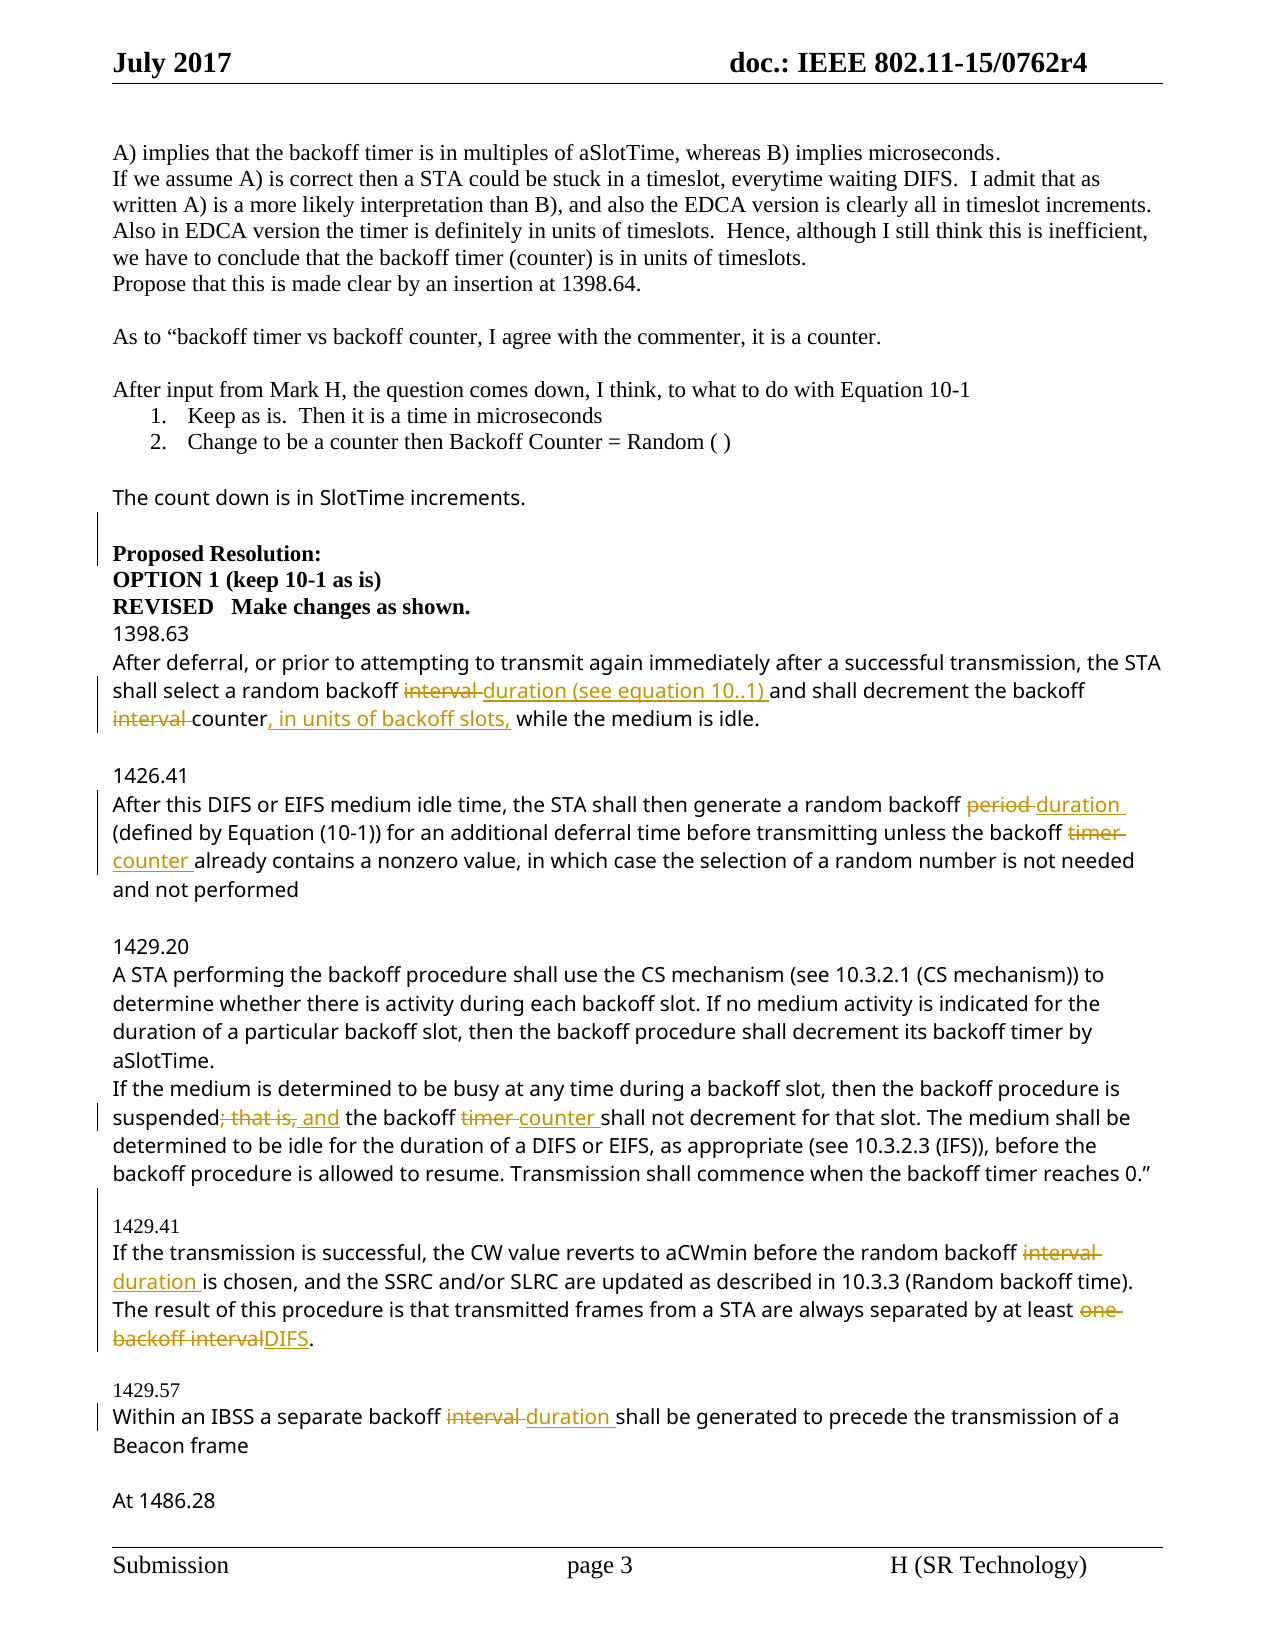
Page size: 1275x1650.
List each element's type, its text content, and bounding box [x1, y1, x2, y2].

text If we assume A) is correct then a STA could be stuck in a timeslot, everytime waiting DIFS. I admit that as written A) is a more likely interpretation than B), and also the EDCA version is clearly all in timeslot increments. Also in EDCA version the timer is definitely in units of timeslots. Hence, although I still think this is inefficient, we have to conclude that the backoff timer (counter) is in units of timeslots. [112, 165, 1163, 270]
text A STA performing the backoff procedure shall use the CS mechanism (see 10.3.2.1 (CS mechanism)) to determine whether there is activity during each backoff slot. If no medium activity is indicated for the duration of a particular backoff slot, then the backoff procedure shall decrement its backoff timer by aSlotTime. [112, 960, 1163, 1074]
text Propose that this is made clear by an insertion at 1398.64. [112, 270, 1163, 297]
text 1426.41 [112, 761, 1163, 790]
text 1398.63 [112, 619, 1163, 648]
list Keep as is. Then it is a time in microseconds [150, 402, 1163, 428]
text After this DIFS or EIFS medium idle time, the STA shall then generate a random backoff (defined by Equation (10-1)) for an additional deferral time before transmitting unless the backoff already contains a nonzero value, in which case the selection of a random number is not needed and not performed [112, 790, 1163, 903]
text Within an IBSS a separate backoff shall be generated to precede the transmission of a Beacon frame [112, 1402, 1163, 1459]
text After input from Mark H, the question comes down, I think, to what to do with Equation 10-1 [112, 376, 1163, 402]
text After deferral, or prior to attempting to transmit again immediately after a successful transmission, the STA shall select a random backoff and shall decrement the backoff counter while the medium is idle. [112, 648, 1163, 733]
list Change to be a counter then Backoff Counter = Random ( ) [150, 428, 1163, 455]
text 1429.20 [112, 932, 1163, 960]
text Proposed Resolution: [112, 540, 1163, 566]
text A) implies that the backoff timer is in multiples of aSlotTime, whereas B) implies microseconds. [112, 138, 1163, 165]
text REVISED Make changes as shown. [112, 593, 1163, 619]
text 1429.41 [112, 1214, 1163, 1238]
text 1429.57 [112, 1378, 1163, 1402]
text As to “backoff timer vs backoff counter, I agree with the commenter, it is a counter. [112, 323, 1163, 349]
text If the transmission is successful, the CW value reverts to aCWmin before the random backoff is chosen, and the SSRC and/or SLRC are updated as described in 10.3.3 (Random backoff time). The result of this procedure is that transmitted frames from a STA are always separated by at least . [112, 1238, 1163, 1352]
text If the medium is determined to be busy at any time during a backoff slot, then the backoff procedure is suspended the backoff shall not decrement for that slot. The medium shall be determined to be idle for the duration of a DIFS or EIFS, as appropriate (see 10.3.2.3 (IFS)), before the backoff procedure is allowed to resume. Transmission shall commence when the backoff timer reaches 0.” [112, 1074, 1163, 1188]
text At 1486.28 [112, 1486, 1163, 1514]
text OPTION 1 (keep 10-1 as is) [112, 566, 1163, 593]
text The count down is in SlotTime increments. [112, 483, 1163, 512]
